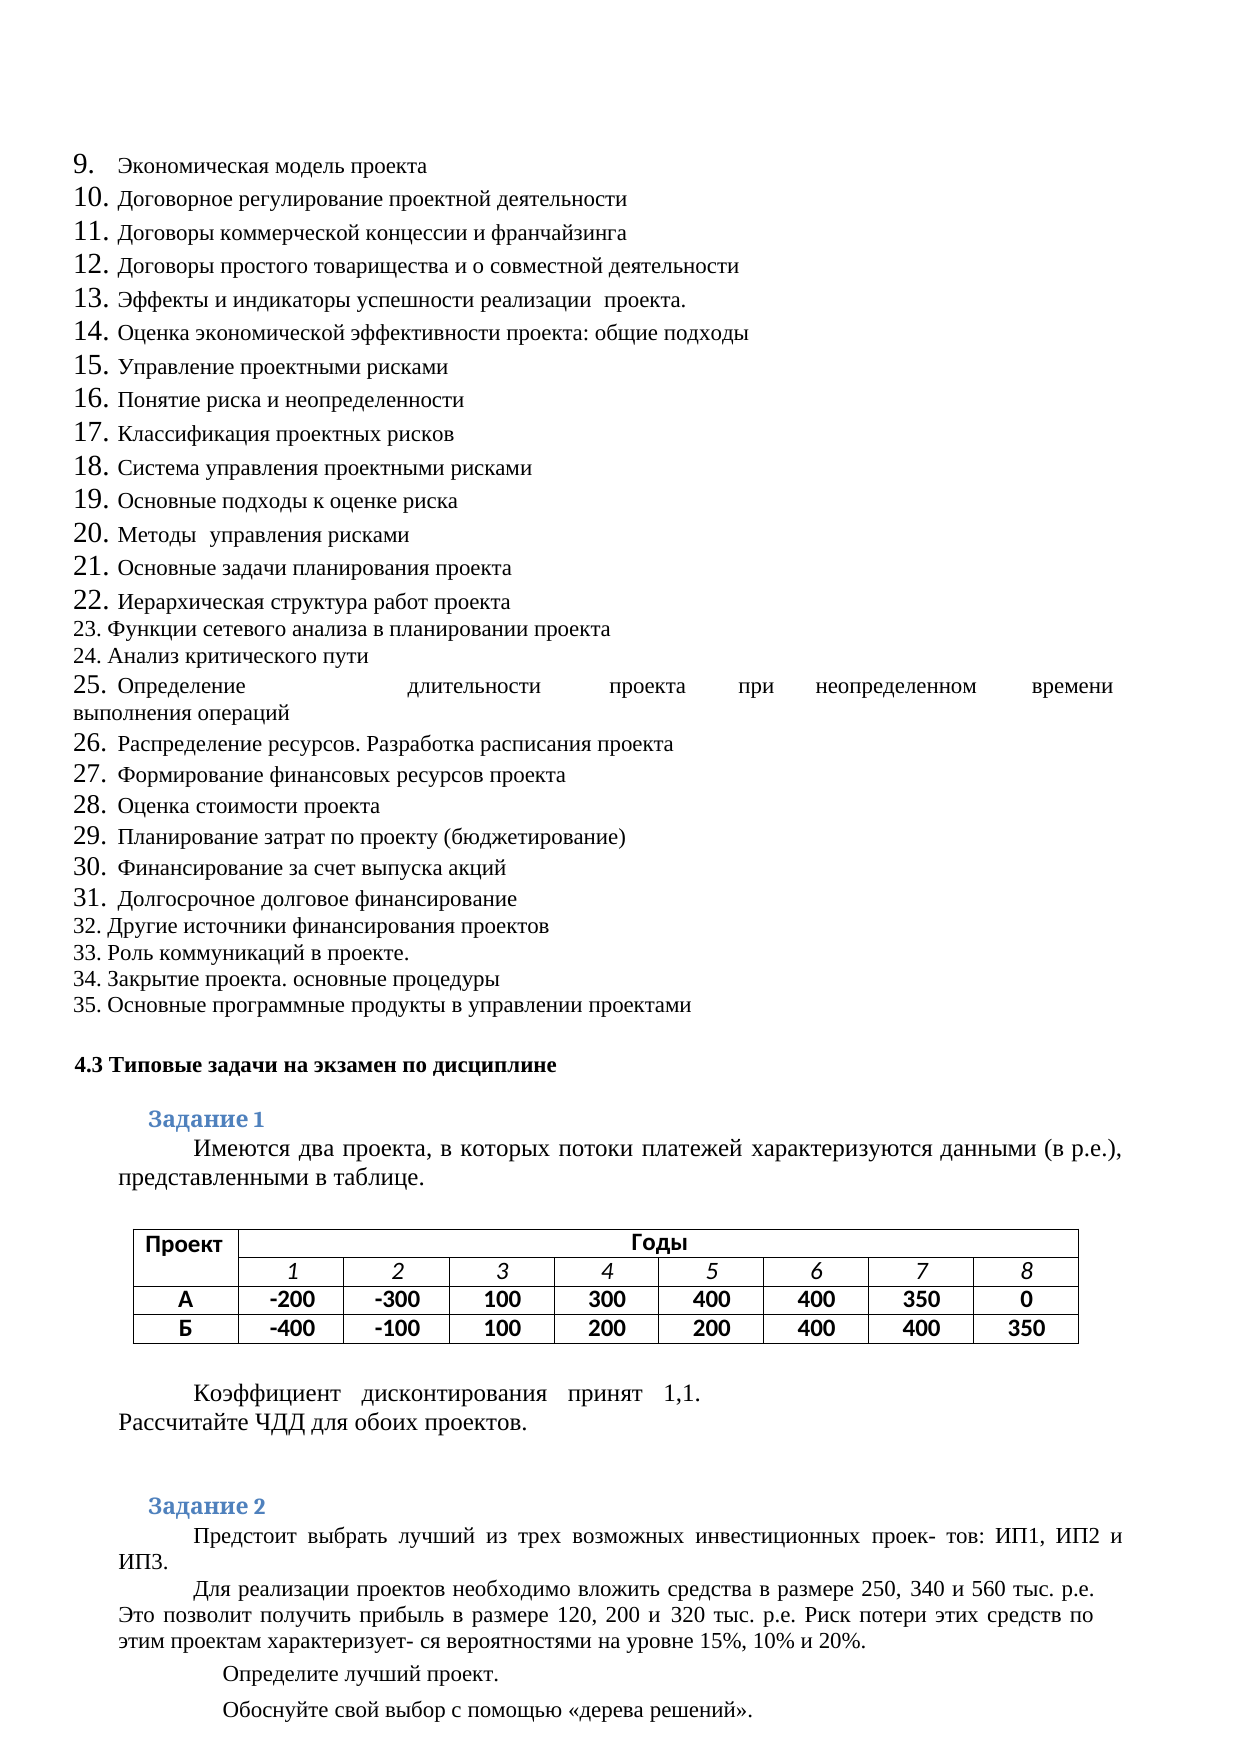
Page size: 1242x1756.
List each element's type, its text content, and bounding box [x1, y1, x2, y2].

list Методы управления рисками [73, 515, 1181, 548]
text 35. Основные программные продукты в управлении проектами [73, 992, 1181, 1018]
table_cell 4 [555, 1258, 658, 1286]
text 4.3 Типовые задачи на экзамен по дисциплине [74, 1051, 1181, 1078]
table_cell 400 [764, 1315, 868, 1343]
text Определите лучший проект. [147, 1654, 1181, 1689]
list Иерархическая структура работ проекта [73, 582, 1181, 615]
list Эффекты и индикаторы успешности реализации проекта. [73, 280, 1181, 313]
list Экономическая модель проекта [73, 146, 1181, 179]
table_header Проект [134, 1230, 238, 1286]
table_cell 100 [450, 1287, 554, 1314]
table_cell 200 [659, 1315, 763, 1343]
table_header Годы [239, 1230, 1078, 1257]
table_cell 6 [764, 1258, 868, 1286]
table_cell Б [134, 1315, 238, 1343]
list Договорное регулирование проектной деятельности [73, 179, 1181, 213]
list Понятие риска и неопределенности [73, 381, 1181, 414]
list Основные подходы к оценке риска [73, 481, 1181, 515]
table_cell 5 [659, 1258, 763, 1286]
text Обоснуйте свой выбор с помощью «дерева решений». [147, 1689, 1181, 1724]
table_cell -400 [239, 1315, 343, 1343]
text 32. Другие источники финансирования проектов [73, 912, 1181, 939]
list Система управления проектными рисками [73, 448, 1181, 481]
list Основные задачи планирования проекта [73, 548, 1181, 582]
list Долгосрочное долговое финансирование [73, 881, 1181, 912]
table_cell -300 [344, 1287, 449, 1314]
table_cell -200 [239, 1287, 343, 1314]
text 23. Функции сетевого анализа в планировании проекта [73, 615, 1181, 642]
table_cell -100 [344, 1315, 449, 1343]
table_cell 8 [974, 1258, 1078, 1286]
text Предстоит выбрать лучший из трех возможных инвестиционных проек- тов: ИП1, ИП2 и ИП3. [118, 1522, 1122, 1574]
text Имеются два проекта, в которых потоки платежей характеризуются данными (в р.е.), представленными в таблице. [118, 1134, 1122, 1190]
table_cell 400 [764, 1287, 868, 1314]
list Определение длительности проекта при неопределенном времени выполнения операций [73, 668, 1181, 726]
table_cell 7 [869, 1258, 973, 1286]
subtitle Задание 1 [73, 1099, 1181, 1134]
list Договоры простого товарищества и о совместной деятельности [73, 246, 1181, 280]
subtitle Задание 2 [73, 1486, 1181, 1522]
table_cell 350 [869, 1287, 973, 1314]
list Финансирование за счет выпуска акций [73, 850, 1181, 881]
table_cell 300 [555, 1287, 658, 1314]
text 34. Закрытие проекта. основные процедуры [73, 965, 1181, 992]
text 33. Роль коммуникаций в проекте. [73, 939, 1181, 965]
table_cell 3 [450, 1258, 554, 1286]
list Распределение ресурсов. Разработка расписания проекта [73, 726, 1181, 757]
table_cell 400 [659, 1287, 763, 1314]
list Договоры коммерческой концессии и франчайзинга [73, 213, 1181, 246]
list Классификация проектных рисков [73, 414, 1181, 448]
list Планирование затрат по проекту (бюджетирование) [73, 819, 1181, 850]
table_cell 2 [344, 1258, 449, 1286]
text Коэффициент дисконтирования принят 1,1. Рассчитайте ЧДД для обоих проектов. [118, 1378, 701, 1436]
list Оценка стоимости проекта [73, 788, 1181, 819]
text Для реализации проектов необходимо вложить средства в размере 250, 340 и 560 тыс. р.е. Это позволит получить прибыль в размере 120, 200 и 320 тыс. р.е. Риск потери этих средств по этим проектам характеризует- ся вероятностями на уровне 15%, 10% и 20%. [118, 1574, 1095, 1654]
table_cell 0 [974, 1287, 1078, 1314]
table_cell 100 [450, 1315, 554, 1343]
list Формирование финансовых ресурсов проекта [73, 757, 1181, 788]
table_cell 350 [974, 1315, 1078, 1343]
list Оценка экономической эффективности проекта: общие подходы [73, 313, 1181, 347]
text 24. Анализ критического пути [73, 642, 1181, 668]
table_cell 1 [239, 1258, 343, 1286]
table_cell А [134, 1287, 238, 1314]
list Управление проектными рисками [73, 347, 1181, 381]
table_cell 400 [869, 1315, 973, 1343]
table_cell 200 [555, 1315, 658, 1343]
